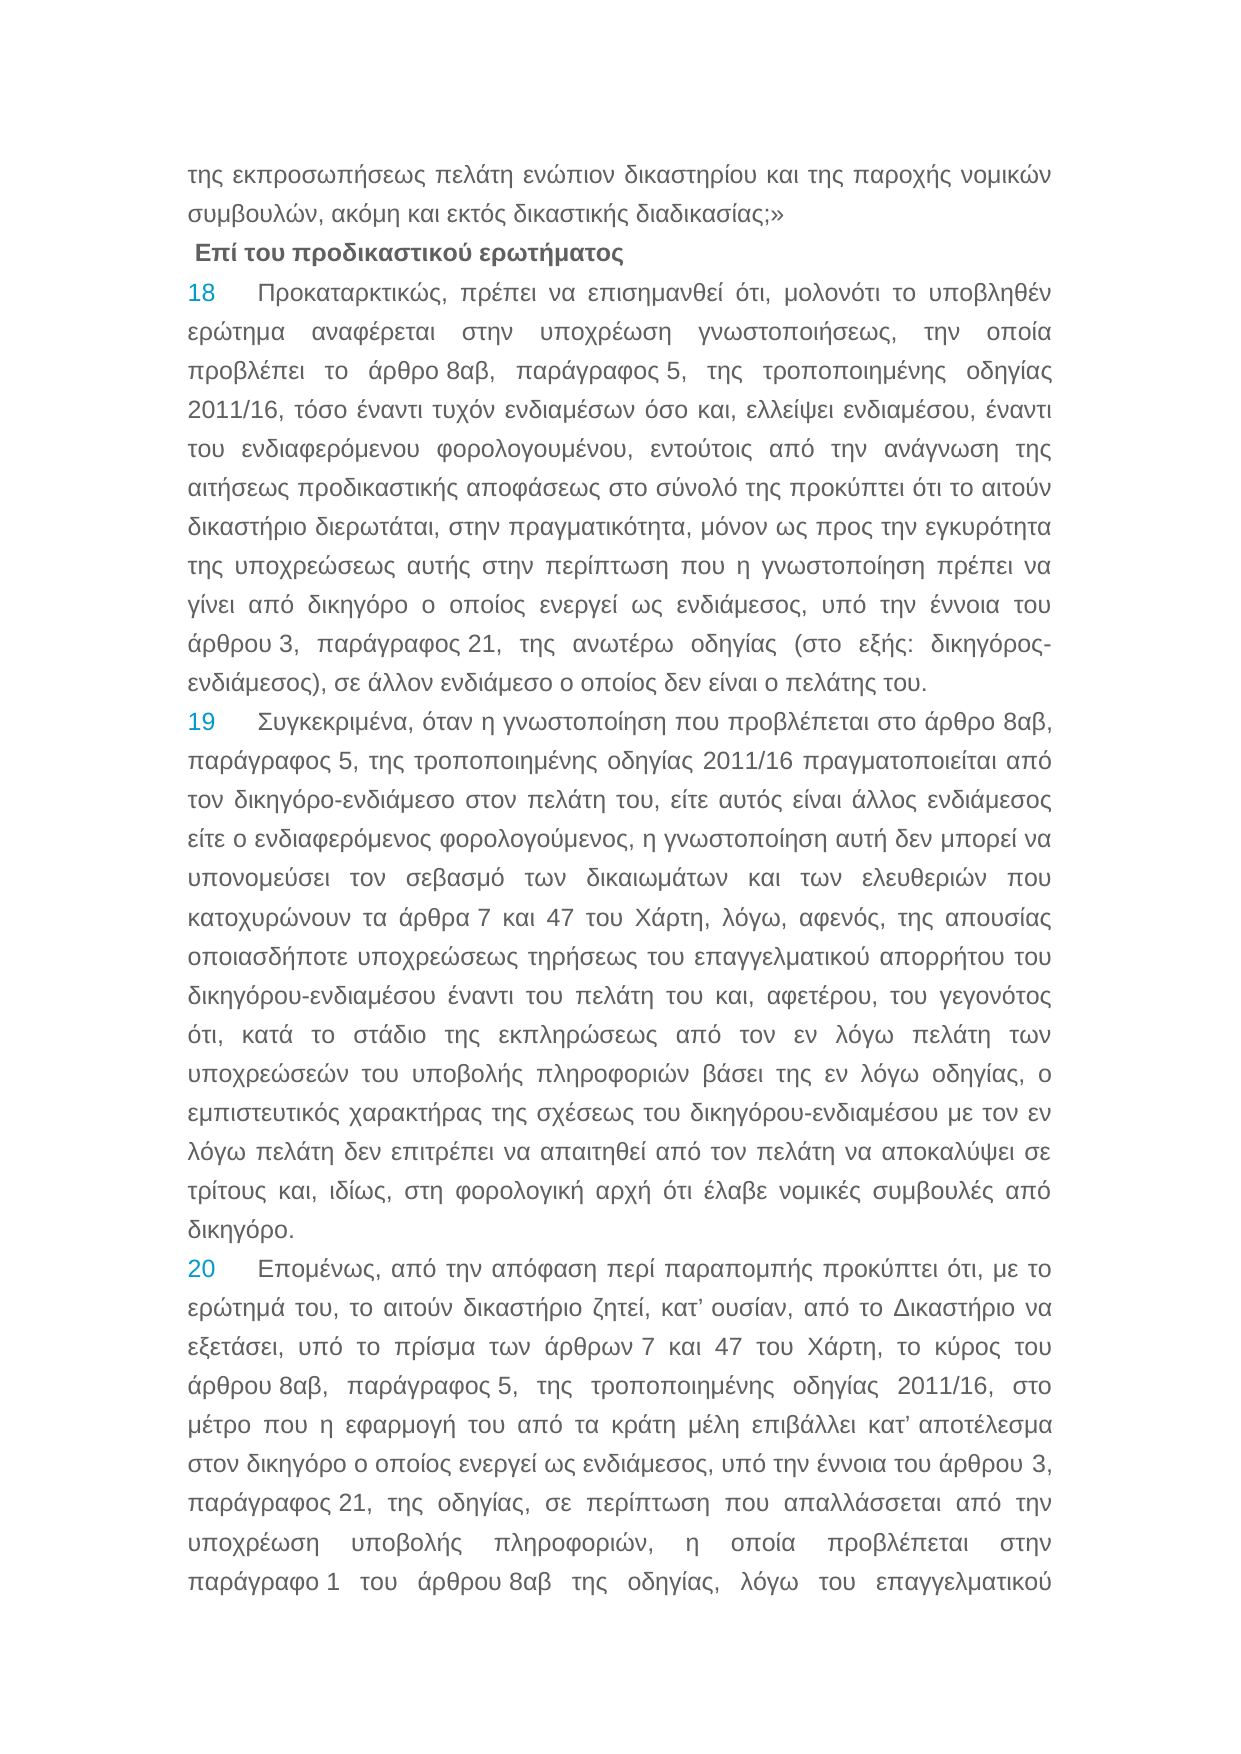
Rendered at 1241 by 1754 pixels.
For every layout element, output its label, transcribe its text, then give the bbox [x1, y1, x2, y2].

text Επί του προδικαστικού ερωτήματος [187, 228, 1053, 267]
text 19 Συγκεκριμένα, όταν η γνωστοποίηση που προβλέπεται στο άρθρο 8αβ, παράγραφος 5, της τροποποιημένης οδηγίας 2011/16 πραγματοποιείται από τον δικηγόρο-ενδιάμεσο στον πελάτη του, είτε αυτός είναι άλλος ενδιάμεσος είτε ο ενδιαφερόμενος φορολογούμενος, η γνωστοποίηση αυτή δεν μπορεί να υπονομεύσει τον σεβασμό των δικαιωμάτων και των ελευθεριών που κατοχυρώνουν τα άρθρα 7 και 47 του Χάρτη, λόγω, αφενός, της απουσίας οποιασδήποτε υποχρεώσεως τηρήσεως του επαγγελματικού απορρήτου του δικηγόρου-ενδιαμέσου έναντι του πελάτη του και, αφετέρου, του γεγονότος ότι, κατά το στάδιο της εκπληρώσεως από τον εν λόγω πελάτη των υποχρεώσεών του υποβολής πληροφοριών βάσει της εν λόγω οδηγίας, ο εμπιστευτικός χαρακτήρας της σχέσεως του δικηγόρου-ενδιαμέσου με τον εν λόγω πελάτη δεν επιτρέπει να απαιτηθεί από τον πελάτη να αποκαλύψει σε τρίτους και, ιδίως, στη φορολογική αρχή ότι έλαβε νομικές συμβουλές από δικηγόρο. [187, 697, 1053, 1244]
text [187, 150, 1053, 228]
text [187, 1244, 1053, 1595]
text 18 Προκαταρκτικώς, πρέπει να επισημανθεί ότι, μολονότι το υποβληθέν ερώτημα αναφέρεται στην υποχρέωση γνωστοποιήσεως, την οποία προβλέπει το άρθρο 8αβ, παράγραφος 5, της τροποποιημένης οδηγίας 2011/16, τόσο έναντι τυχόν ενδιαμέσων όσο και, ελλείψει ενδιαμέσου, έναντι του ενδιαφερόμενου φορολογουμένου, εντούτοις από την ανάγνωση της αιτήσεως προδικαστικής αποφάσεως στο σύνολό της προκύπτει ότι το αιτούν δικαστήριο διερωτάται, στην πραγματικότητα, μόνον ως προς την εγκυρότητα της υποχρεώσεως αυτής στην περίπτωση που η γνωστοποίηση πρέπει να γίνει από δικηγόρο ο οποίος ενεργεί ως ενδιάμεσος, υπό την έννοια του άρθρου 3, παράγραφος 21, της ανωτέρω οδηγίας (στο εξής: δικηγόρος-ενδιάμεσος), σε άλλον ενδιάμεσο ο οποίος δεν είναι ο πελάτης του. [187, 267, 1053, 697]
